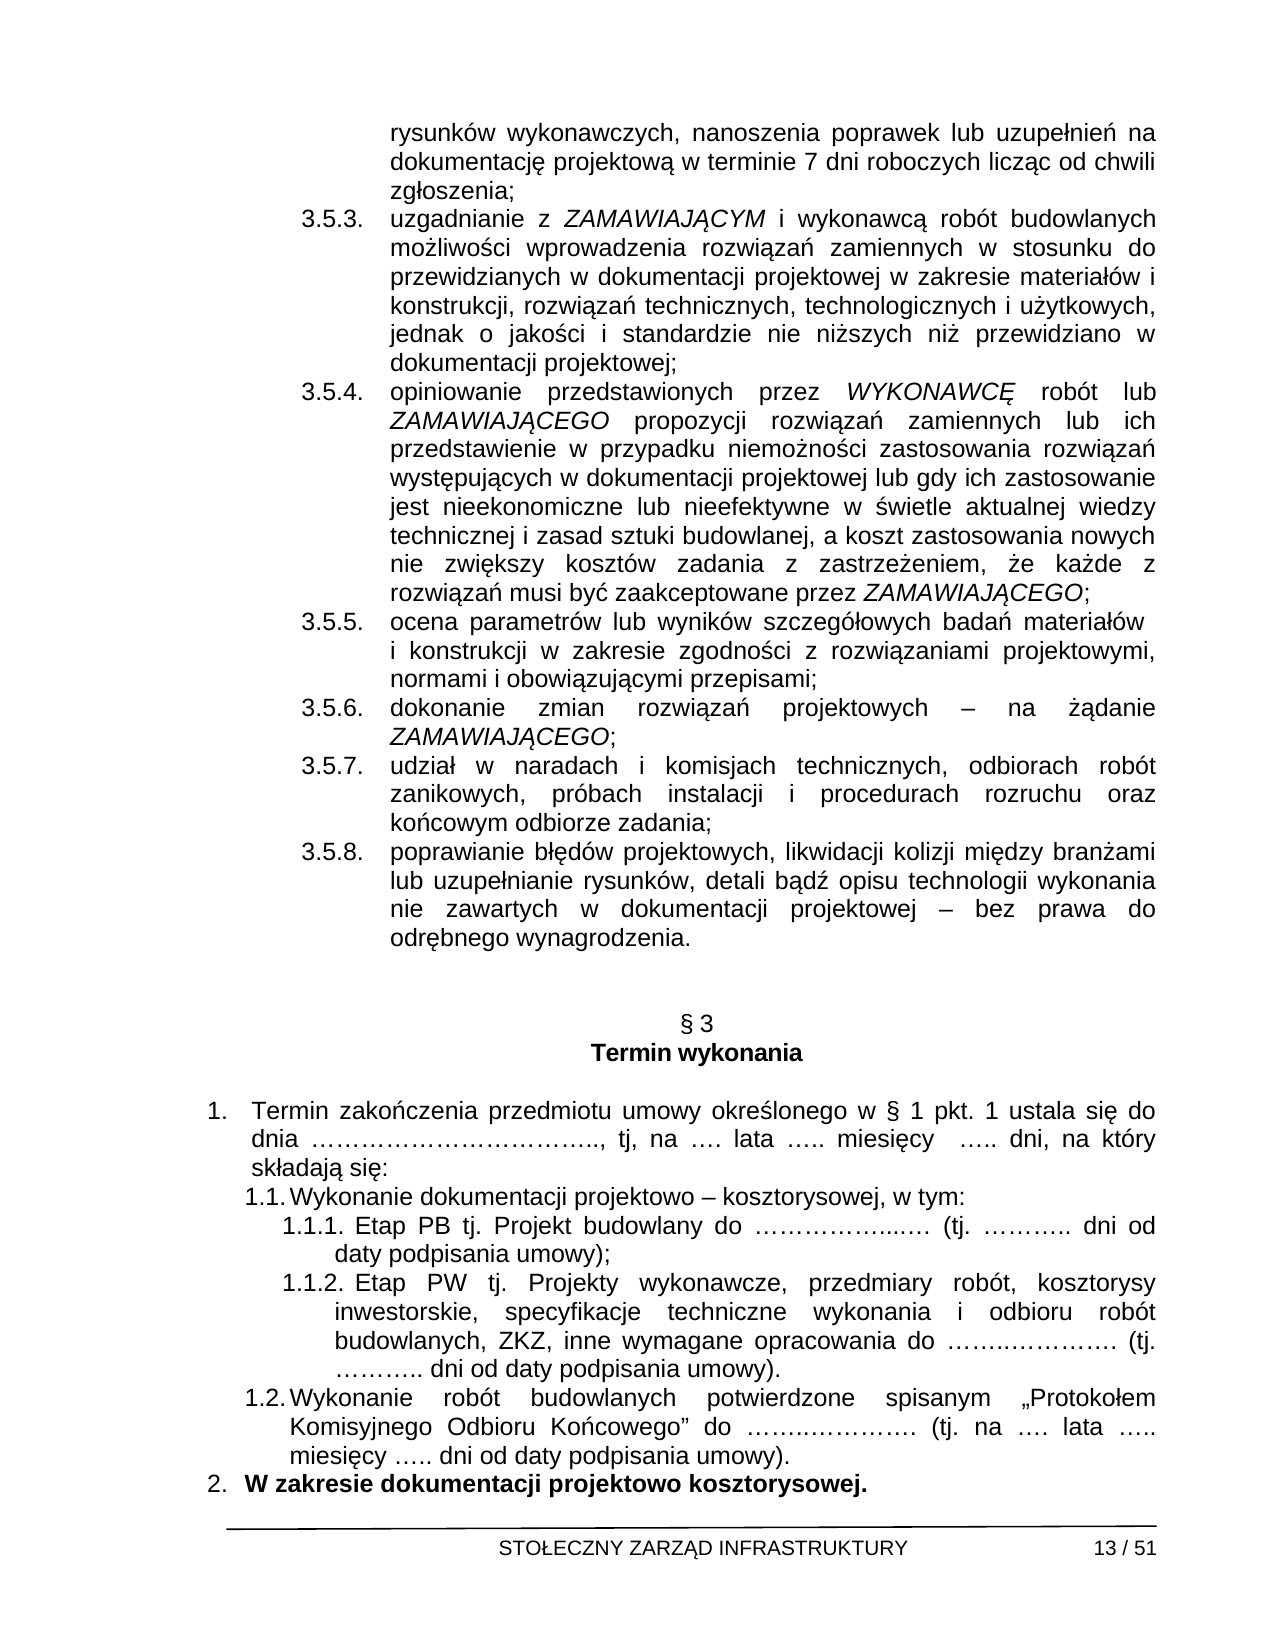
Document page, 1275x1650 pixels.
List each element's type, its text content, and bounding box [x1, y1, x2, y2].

list W zakresie dokumentacji projektowo kosztorysowej. [207, 1469, 1157, 1498]
text Termin wykonania [236, 1038, 1157, 1067]
list Etap PW tj. Projekty wykonawcze, przedmiary robót, kosztorysy inwestorskie, specyfikacje techniczne wykonania i odbioru robót budowlanych, ZKZ, inne wymagane opracowania do ……..…………. (tj. ……….. dni od daty podpisania umowy). [282, 1268, 1157, 1383]
list uzgadnianie z ZAMAWIAJĄCYM i wykonawcą robót budowlanych możliwości wprowadzenia rozwiązań zamiennych w stosunku do przewidzianych w dokumentacji projektowej w zakresie materiałów i konstrukcji, rozwiązań technicznych, technologicznych i użytkowych, jednak o jakości i standardzie nie niższych niż przewidziano w dokumentacji projektowej; [301, 204, 1157, 377]
list Etap PB tj. Projekt budowlany do ……………....… (tj. ……….. dni od daty podpisania umowy); [282, 1211, 1157, 1268]
list Wykonanie robót budowlanych potwierdzone spisanym „Protokołem Komisyjnego Odbioru Końcowego” do ……..…………. (tj. na …. lata ….. miesięcy ….. dni od daty podpisania umowy). [244, 1383, 1157, 1469]
list dokonanie zmian rozwiązań projektowych – na żądanie ZAMAWIAJĄCEGO; [301, 693, 1157, 751]
list Termin zakończenia przedmiotu umowy określonego w § 1 pkt. 1 ustala się do dnia …………………………….., tj, na …. lata ….. miesięcy ….. dni, na który składają się: [207, 1096, 1157, 1182]
list Wykonanie dokumentacji projektowo – kosztorysowej, w tym: [244, 1182, 1157, 1211]
list poprawianie błędów projektowych, likwidacji kolizji między branżami lub uzupełnianie rysunków, detali bądź opisu technologii wykonania nie zawartych w dokumentacji projektowej – bez prawa do odrębnego wynagrodzenia. [301, 837, 1157, 952]
list ocena parametrów lub wyników szczegółowych badań materiałów i konstrukcji w zakresie zgodności z rozwiązaniami projektowymi, normami i obowiązującymi przepisami; [301, 607, 1157, 693]
list opiniowanie przedstawionych przez WYKONAWCĘ robót lub ZAMAWIAJĄCEGO propozycji rozwiązań zamiennych lub ich przedstawienie w przypadku niemożności zastosowania rozwiązań występujących w dokumentacji projektowej lub gdy ich zastosowanie jest nieekonomiczne lub nieefektywne w świetle aktualnej wiedzy technicznej i zasad sztuki budowlanej, a koszt zastosowania nowych nie zwiększy kosztów zadania z zastrzeżeniem, że każde z rozwiązań musi być zaakceptowane przez ZAMAWIAJĄCEGO; [301, 377, 1157, 607]
text § 3 [236, 1009, 1157, 1038]
list udział w naradach i komisjach technicznych, odbiorach robót zanikowych, próbach instalacji i procedurach rozruchu oraz końcowym odbiorze zadania; [301, 751, 1157, 837]
